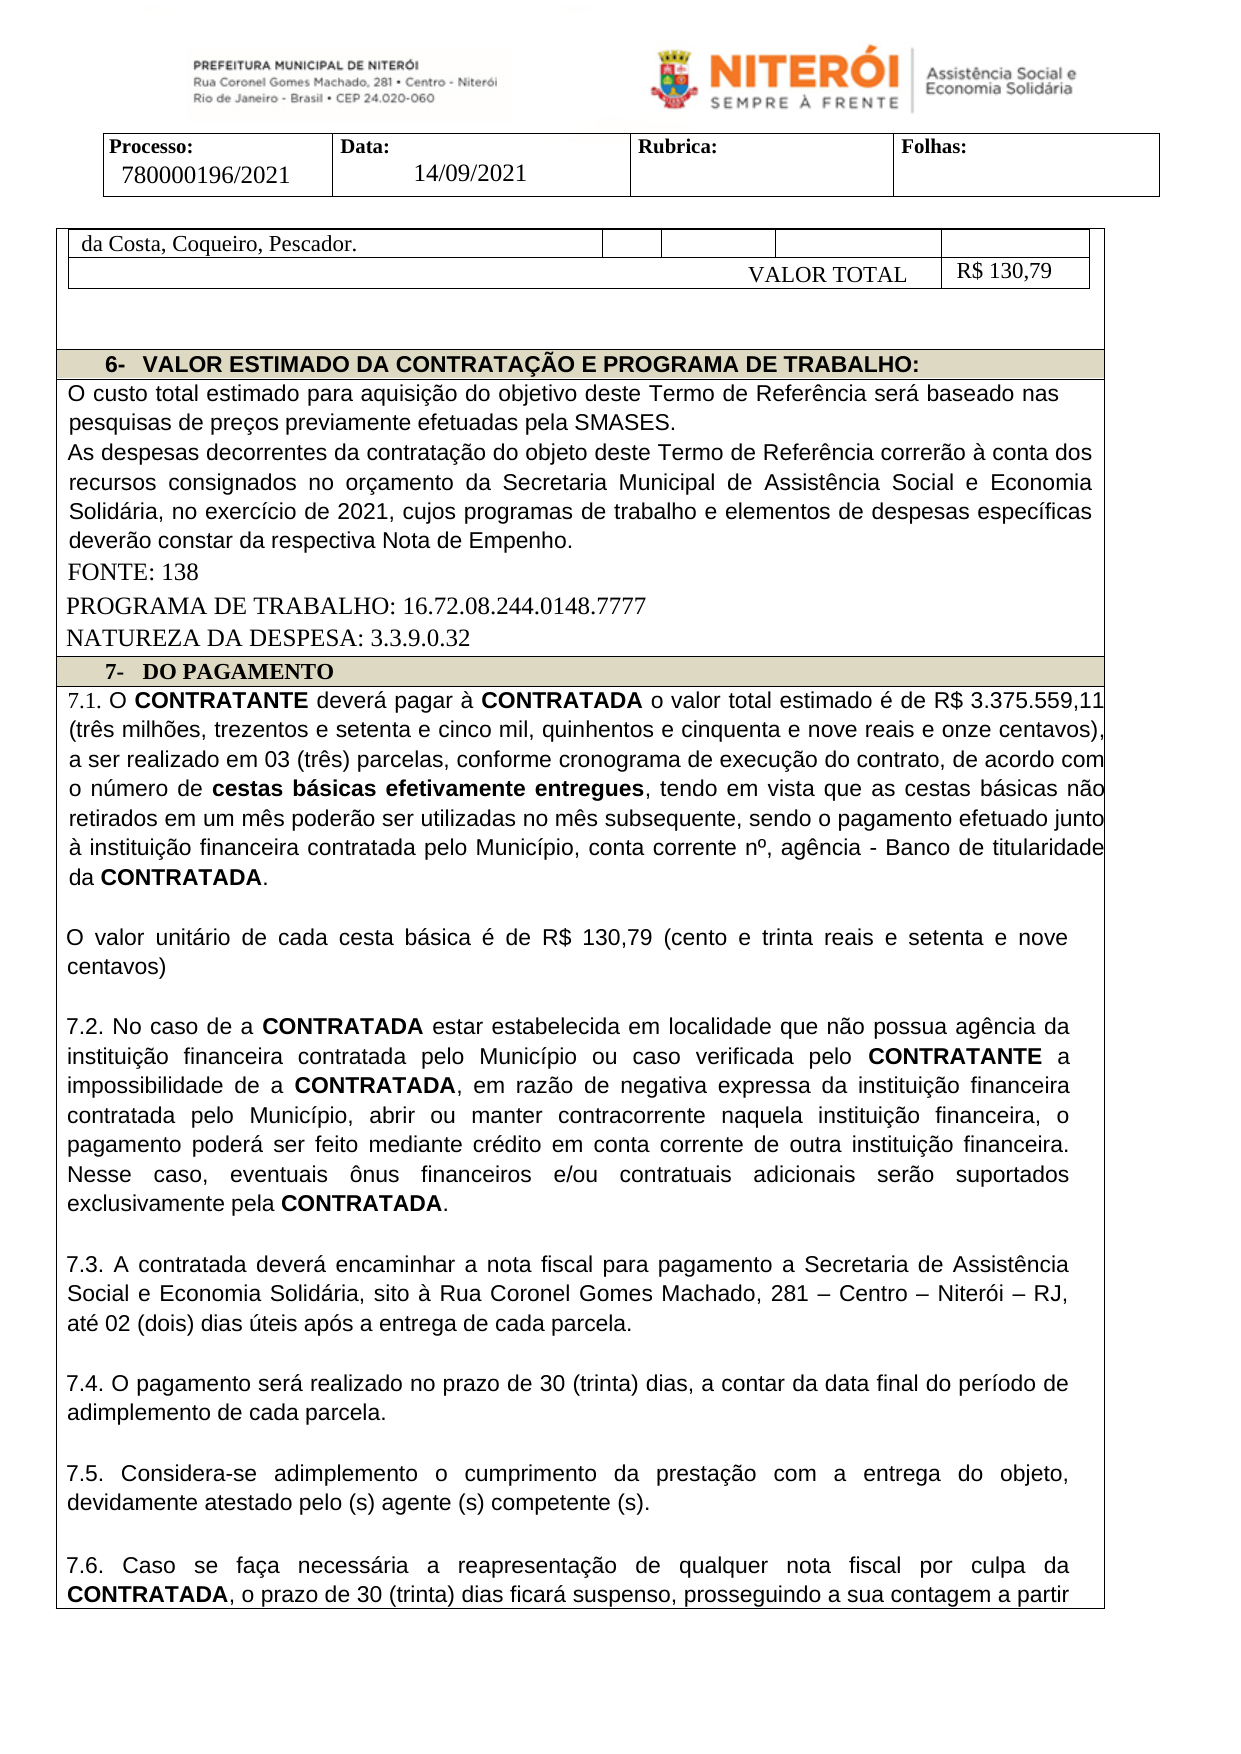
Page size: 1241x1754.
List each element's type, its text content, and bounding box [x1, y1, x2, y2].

picture [140, 134, 332, 143]
picture [894, 134, 1100, 143]
table_cell VALOR ESTIMADO DA CONTRATAÇÃO E PROGRAMA DE TRABALHO: [57, 350, 1104, 378]
picture [333, 134, 630, 143]
table_cell Aquisição de cestas básicas, devidamente lacradas, conforme especificações abaixo: [57, 229, 1104, 349]
picture [631, 134, 893, 143]
table_cell O custo total estimado para aquisição do objetivo deste Termo de Referência será baseado nas pesquisas de preços previamente efetuadas pela SMASES. As despesas decorrentes da contratação do objeto deste Termo de Referência correrão à conta dos recursos consignados no orçamento da Secretaria Municipal de Assistência Social e Economia Solidária, no exercício de 2021, cujos programas de trabalho e elementos de despesas específicas deverão constar da respectiva Nota de Empenho. FONTE: 138 PROGRAMA DE TRABALHO: 16.72.08.244.0148.7777 NATUREZA DA DESPESA: 3.3.9.0.32 [57, 380, 1104, 656]
table_cell DO PAGAMENTO [57, 657, 1104, 686]
picture [140, 6, 1100, 133]
